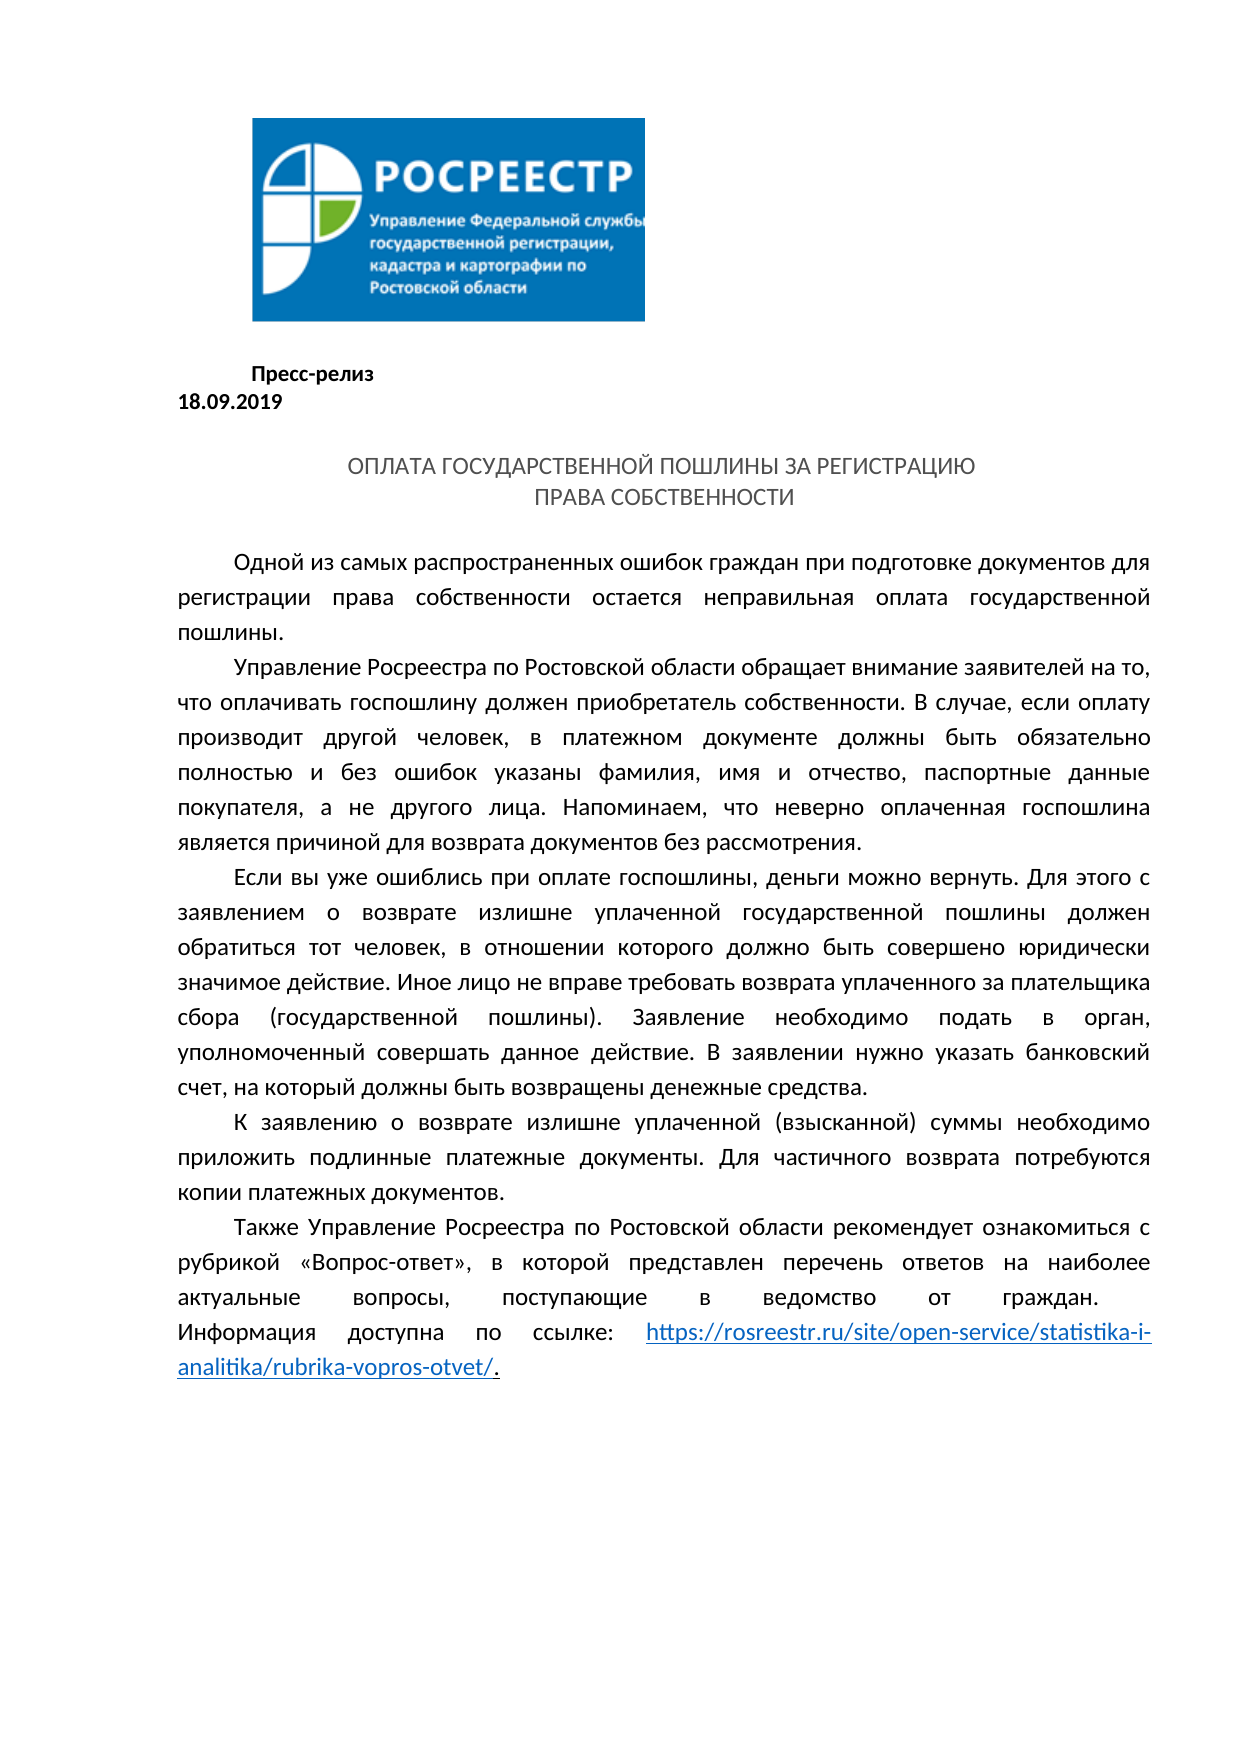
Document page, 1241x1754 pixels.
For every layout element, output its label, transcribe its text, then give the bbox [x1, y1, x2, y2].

text Управление Росреестра по Ростовской области обращает внимание заявителей на то, что оплачивать госпошлину должен приобретатель собственности. В случае, если оплату производит другой человек, в платежном документе должны быть обязательно полностью и без ошибок указаны фамилия, имя и отчество, паспортные данные покупателя, а не другого лица. Напоминаем, что неверно оплаченная госпошлина является причиной для возврата документов без рассмотрения. [177, 651, 1152, 857]
picture [251, 118, 645, 325]
text Также Управление Росреестра по Ростовской области рекомендует ознакомиться с рубрикой «Вопрос-ответ», в которой представлен перечень ответов на наиболее актуальные вопросы, поступающие в ведомство от граждан. Информация доступна по ссылке: https://rosreestr.ru/site/open-service/statistika-i-analitika/rubrika-vopros-otvet/. [177, 1211, 1152, 1382]
text Пресс-релиз 18.09.2019 [177, 359, 1152, 415]
text Если вы уже ошиблись при оплате госпошлины, деньги можно вернуть. Для этого с заявлением о возврате излишне уплаченной государственной пошлины должен обратиться тот человек, в отношении которого должно быть совершено юридически значимое действие. Иное лицо не вправе требовать возврата уплаченного за плательщика сбора (государственной пошлины). Заявление необходимо подать в орган, уполномоченный совершать данное действие. В заявлении нужно указать банковский счет, на который должны быть возвращены денежные средства. [177, 861, 1152, 1102]
text ОПЛАТА ГОСУДАРСТВЕННОЙ ПОШЛИНЫ ЗА РЕГИСТРАЦИЮ ПРАВА СОБСТВЕННОСТИ [177, 450, 1152, 511]
text Одной из самых распространенных ошибок граждан при подготовке документов для регистрации права собственности остается неправильная оплата государственной пошлины. [177, 546, 1152, 647]
text К заявлению о возврате излишне уплаченной (взысканной) суммы необходимо приложить подлинные платежные документы. Для частичного возврата потребуются копии платежных документов. [177, 1106, 1152, 1207]
